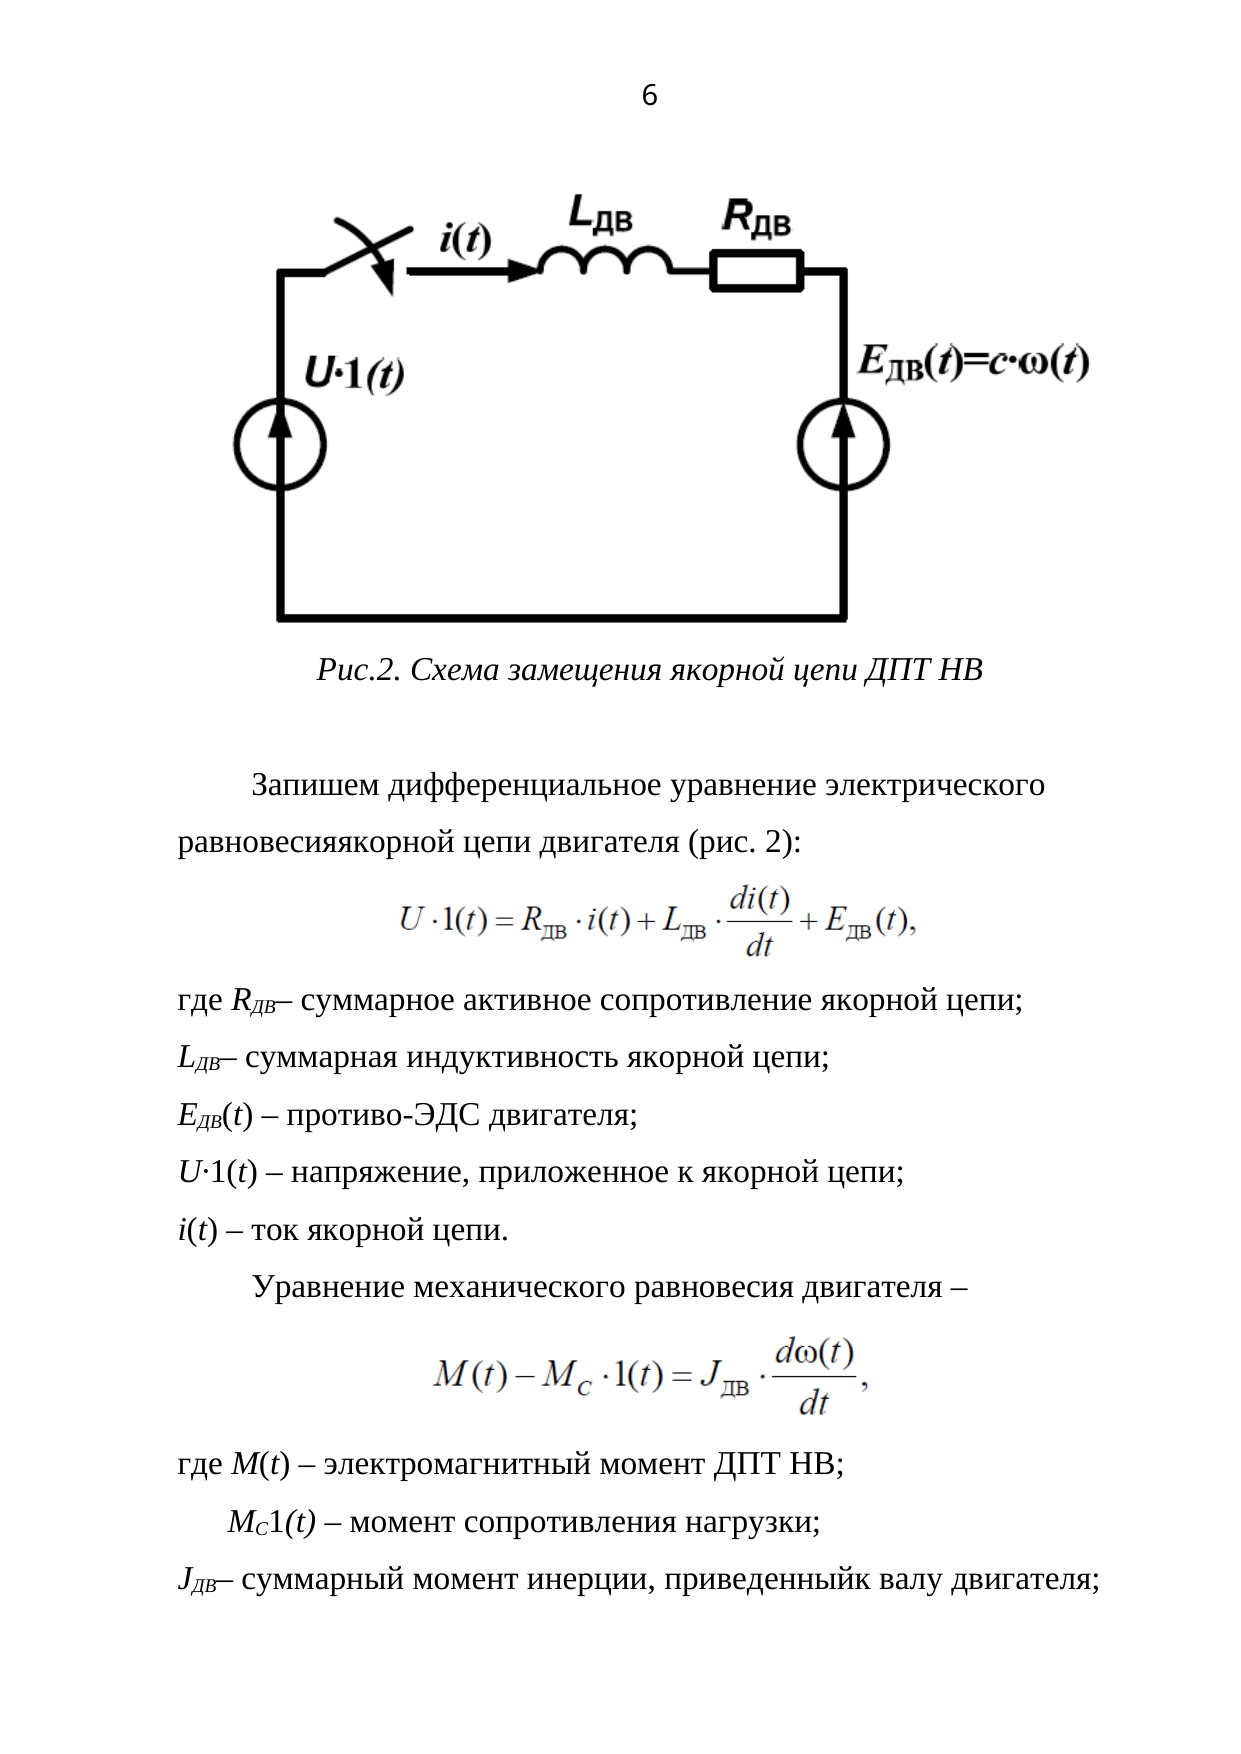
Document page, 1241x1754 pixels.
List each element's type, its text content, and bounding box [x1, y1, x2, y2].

text где M(t) – электромагнитный момент ДПТ НВ; [177, 1443, 1122, 1482]
text Запишем дифференциальное уравнение электрического равновесияякорной цепи двигателя (рис. 2): [177, 764, 1122, 860]
text EДВ(t) – противо-ЭДС двигателя; [177, 1094, 1122, 1132]
text MC1(t) – момент сопротивления нагрузки; [177, 1501, 1122, 1539]
text JДВ– суммарный момент инерции, приведенныйк валу двигателя; [177, 1558, 1122, 1597]
text i(t) – ток якорной цепи. [177, 1209, 1122, 1247]
text LДВ– суммарная индуктивность якорной цепи; [177, 1036, 1122, 1075]
text Уравнение механического равновесия двигателя – [177, 1266, 1122, 1305]
text U·1(t) – напряжение, приложенное к якорной цепи; [177, 1151, 1122, 1190]
text Рис.2. Схема замещения якорной цепи ДПТ НВ [177, 649, 1122, 688]
text где RДВ– суммарное активное сопротивление якорной цепи; [177, 979, 1122, 1017]
